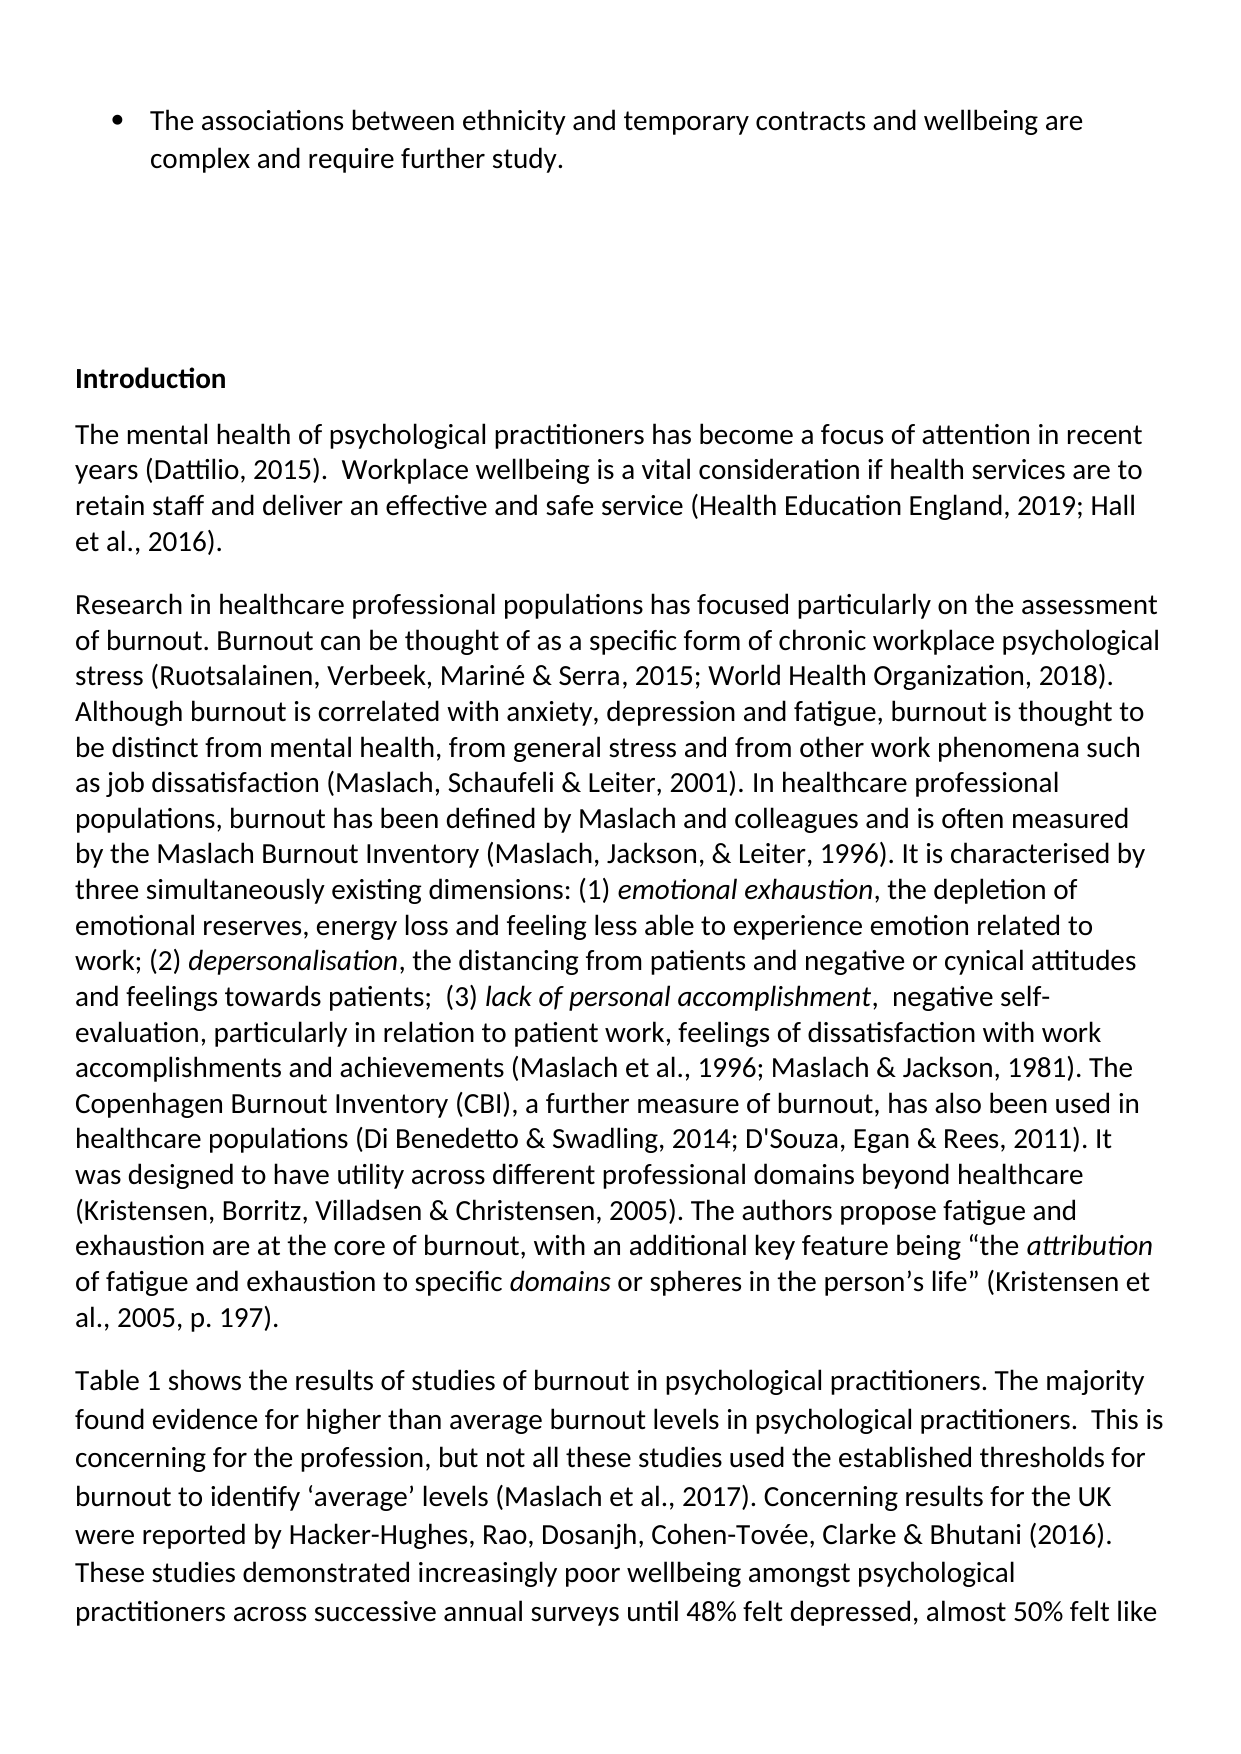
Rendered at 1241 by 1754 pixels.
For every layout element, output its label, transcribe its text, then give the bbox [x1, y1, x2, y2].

list The associations between ethnicity and temporary contracts and wellbeing are complex and require further study. [112, 102, 1165, 176]
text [75, 1362, 1165, 1629]
text Research in healthcare professional populations has focused particularly on the assessment of burnout. Burnout can be thought of as a specific form of chronic workplace psychological stress (Ruotsalainen, Verbeek, Mariné & Serra, 2015; World Health Organization, 2018). Although burnout is correlated with anxiety, depression and fatigue, burnout is thought to be distinct from mental health, from general stress and from other work phenomena such as job dissatisfaction (Maslach, Schaufeli & Leiter, 2001). In healthcare professional populations, burnout has been defined by Maslach and colleagues and is often measured by the Maslach Burnout Inventory (Maslach, Jackson, & Leiter, 1996). It is characterised by three simultaneously existing dimensions: (1) emotional exhaustion, the depletion of emotional reserves, energy loss and feeling less able to experience emotion related to work; (2) depersonalisation, the distancing from patients and negative or cynical attitudes and feelings towards patients; (3) lack of personal accomplishment, negative self-evaluation, particularly in relation to patient work, feelings of dissatisfaction with work accomplishments and achievements (Maslach et al., 1996; Maslach & Jackson, 1981). The Copenhagen Burnout Inventory (CBI), a further measure of burnout, has also been used in healthcare populations (Di Benedetto & Swadling, 2014; D'Souza, Egan & Rees, 2011). It was designed to have utility across different professional domains beyond healthcare (Kristensen, Borritz, Villadsen & Christensen, 2005). The authors propose fatigue and exhaustion are at the core of burnout, with an additional key feature being “the attribution of fatigue and exhaustion to specific domains or spheres in the person’s life” (Kristensen et al., 2005, p. 197). [75, 586, 1165, 1334]
text Introduction [75, 361, 1165, 396]
text The mental health of psychological practitioners has become a focus of attention in recent years (Dattilio, 2015). Workplace wellbeing is a vital consideration if health services are to retain staff and deliver an effective and safe service (Health Education England, 2019; Hall et al., 2016). [75, 416, 1165, 558]
